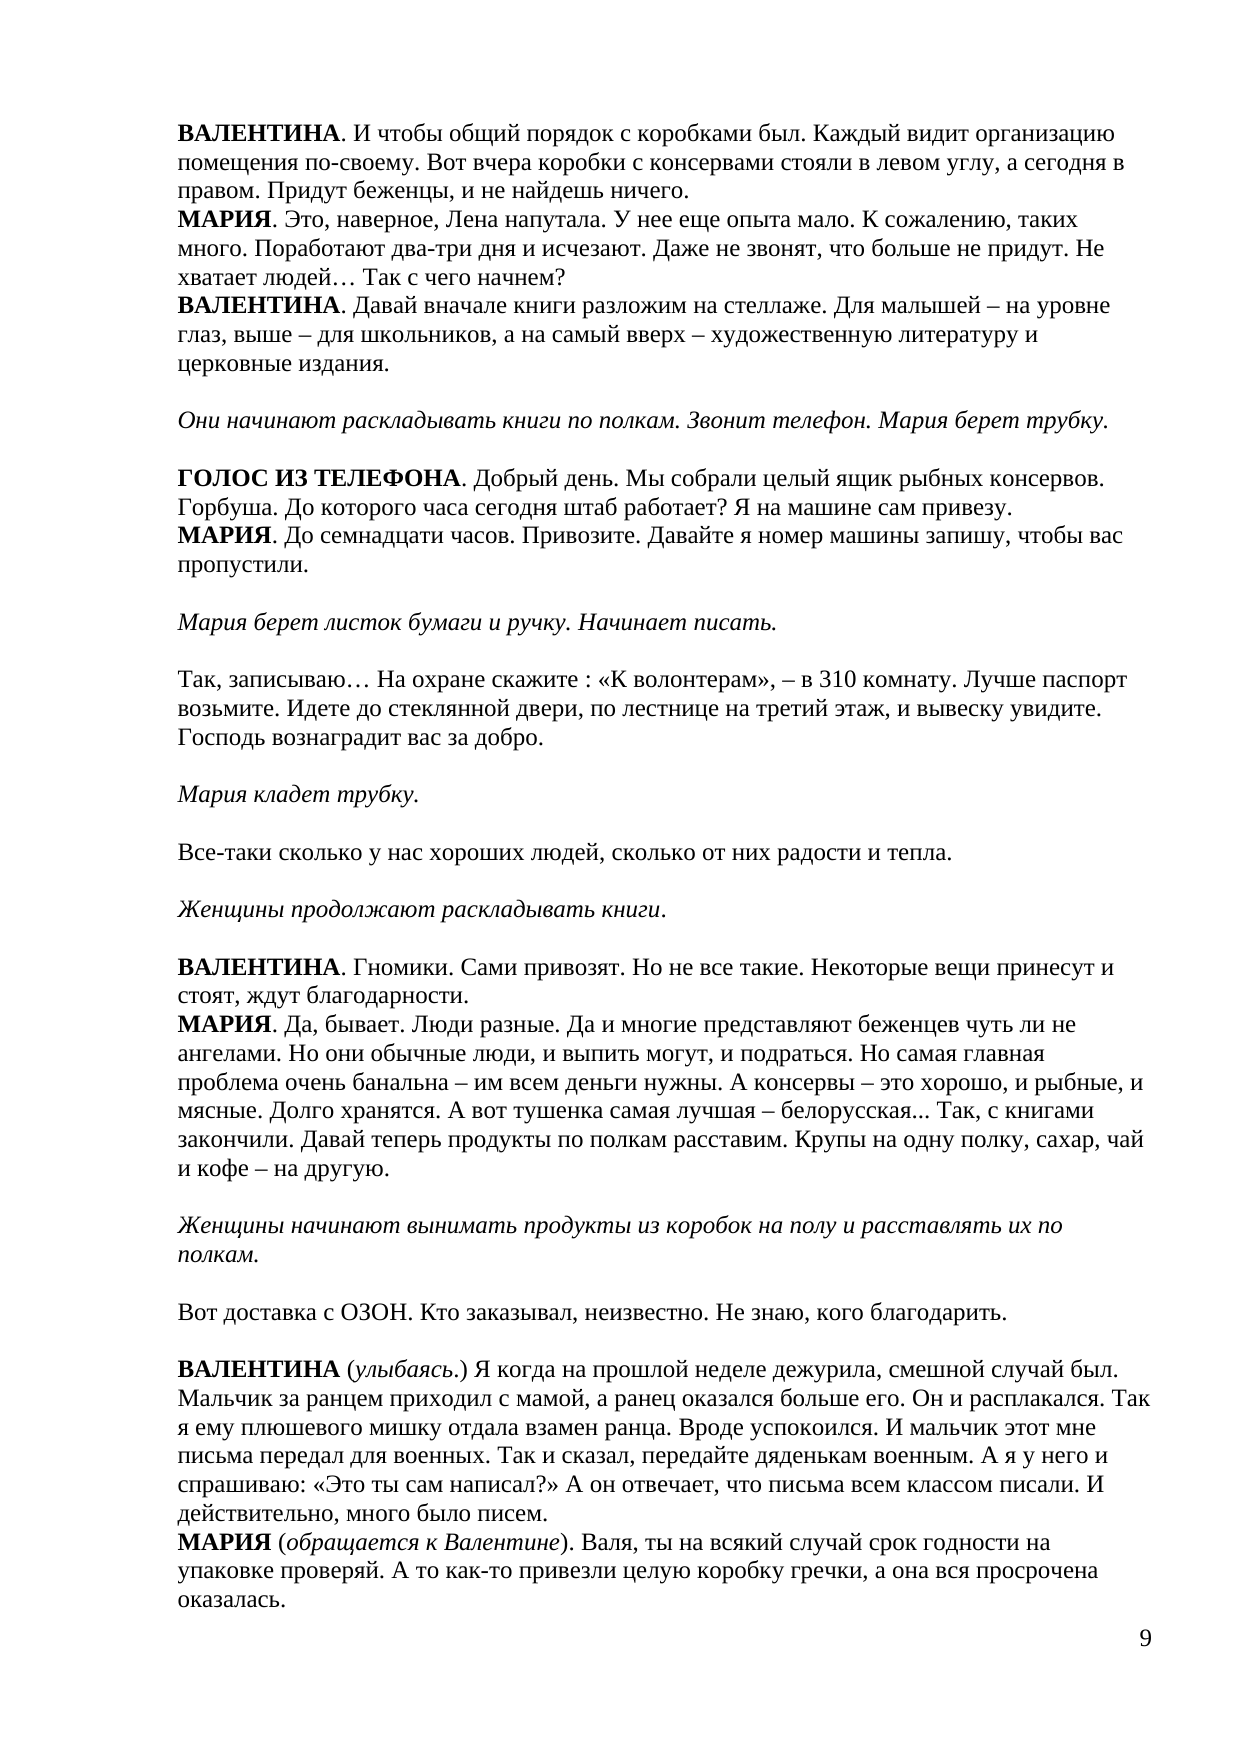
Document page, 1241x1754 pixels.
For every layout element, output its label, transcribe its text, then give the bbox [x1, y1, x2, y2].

text ГОЛОС ИЗ ТЕЛЕФОНА. Добрый день. Мы собрали целый ящик рыбных консервов. Горбуша. До которого часа сегодня штаб работает? Я на машине сам привезу. [177, 463, 1152, 521]
text Женщины начинают вынимать продукты из коробок на полу и расставлять их по полкам. [177, 1211, 1152, 1268]
text Мария берет листок бумаги и ручку. Начинает писать. [177, 607, 1152, 636]
text ВАЛЕНТИНА. Гномики. Сами привозят. Но не все такие. Некоторые вещи принесут и стоят, ждут благодарности. [177, 952, 1152, 1009]
text Так, записываю… На охране скажите : «К волонтерам», – в 310 комнату. Лучше паспорт возьмите. Идете до стеклянной двери, по лестнице на третий этаж, и вывеску увидите. Господь вознаградит вас за добро. [177, 664, 1152, 751]
text Вот доставка с ОЗОН. Кто заказывал, неизвестно. Не знаю, кого благодарить. [177, 1297, 1152, 1326]
text МАРИЯ (обращается к Валентине). Валя, ты на всякий случай срок годности на упаковке проверяй. А то как-то привезли целую коробку гречки, а она вся просрочена оказалась. [177, 1527, 1152, 1613]
text Мария кладет трубку. [177, 779, 1152, 808]
text ВАЛЕНТИНА. И чтобы общий порядок с коробками был. Каждый видит организацию помещения по-своему. Вот вчера коробки с консервами стояли в левом углу, а сегодня в правом. Придут беженцы, и не найдешь ничего. [177, 118, 1152, 204]
text МАРИЯ. Это, наверное, Лена напутала. У нее еще опыта мало. К сожалению, таких много. Поработают два-три дня и исчезают. Даже не звонят, что больше не придут. Не хватает людей… Так с чего начнем? [177, 204, 1152, 291]
text ВАЛЕНТИНА (улыбаясь.) Я когда на прошлой неделе дежурила, смешной случай был. Мальчик за ранцем приходил с мамой, а ранец оказался больше его. Он и расплакался. Так я ему плюшевого мишку отдала взамен ранца. Вроде успокоился. И мальчик этот мне письма передал для военных. Так и сказал, передайте дяденькам военным. А я у него и спрашиваю: «Это ты сам написал?» А он отвечает, что письма всем классом писали. И действительно, много было писем. [177, 1354, 1152, 1527]
text МАРИЯ. Да, бывает. Люди разные. Да и многие представляют беженцев чуть ли не ангелами. Но они обычные люди, и выпить могут, и подраться. Но самая главная проблема очень банальна – им всем деньги нужны. А консервы – это хорошо, и рыбные, и мясные. Долго хранятся. А вот тушенка самая лучшая – белорусская... Так, с книгами закончили. Давай теперь продукты по полкам расставим. Крупы на одну полку, сахар, чай и кофе – на другую. [177, 1009, 1152, 1182]
text Они начинают раскладывать книги по полкам. Звонит телефон. Мария берет трубку. [177, 406, 1152, 434]
text ВАЛЕНТИНА. Давай вначале книги разложим на стеллаже. Для малышей – на уровне глаз, выше – для школьников, а на самый вверх – художественную литературу и церковные издания. [177, 291, 1152, 377]
text Женщины продолжают раскладывать книги. [177, 894, 1152, 923]
text Все-таки сколько у нас хороших людей, сколько от них радости и тепла. [177, 837, 1152, 866]
text МАРИЯ. До семнадцати часов. Привозите. Давайте я номер машины запишу, чтобы вас пропустили. [177, 521, 1152, 578]
